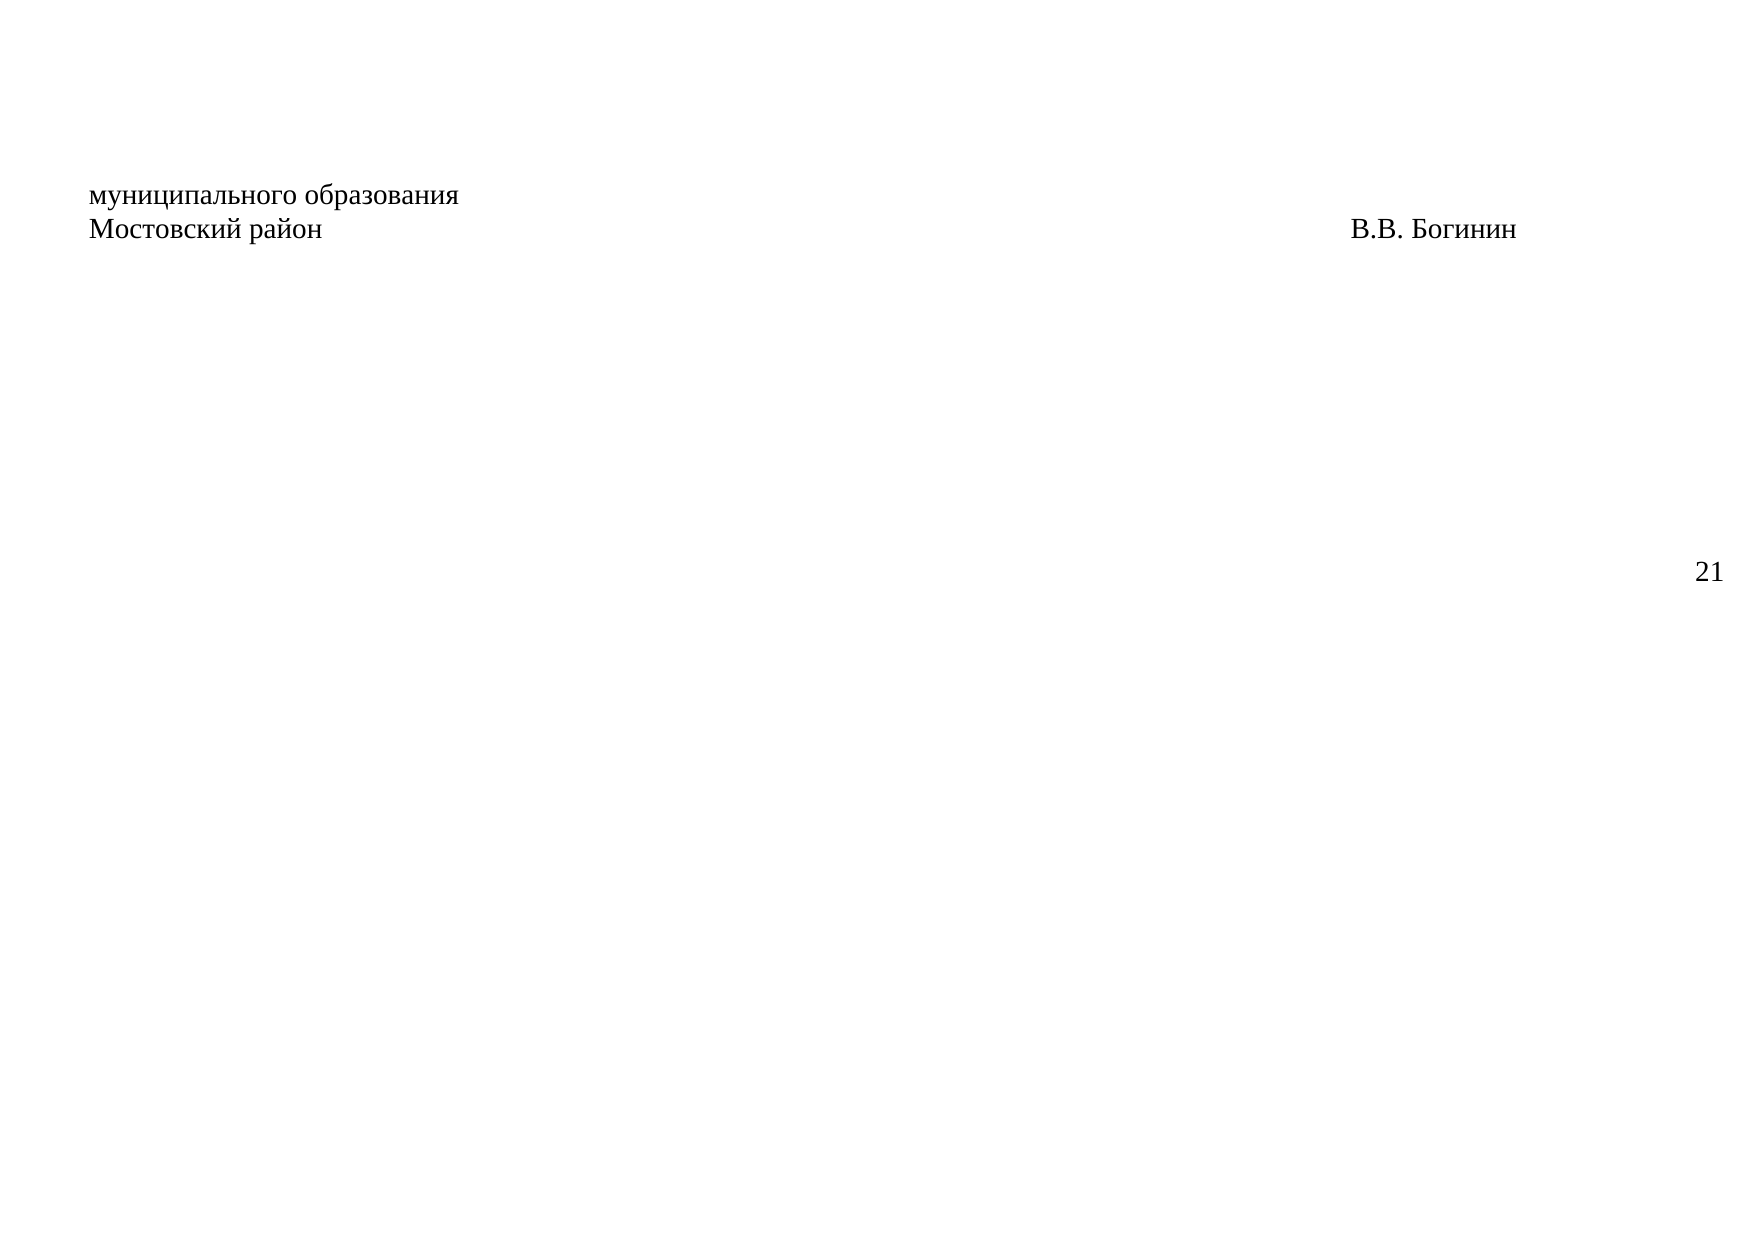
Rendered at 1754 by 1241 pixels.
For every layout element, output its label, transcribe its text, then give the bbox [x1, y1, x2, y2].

text муниципального образования [89, 177, 1665, 211]
text Мостовский район В.В. Богинин [89, 211, 1665, 244]
